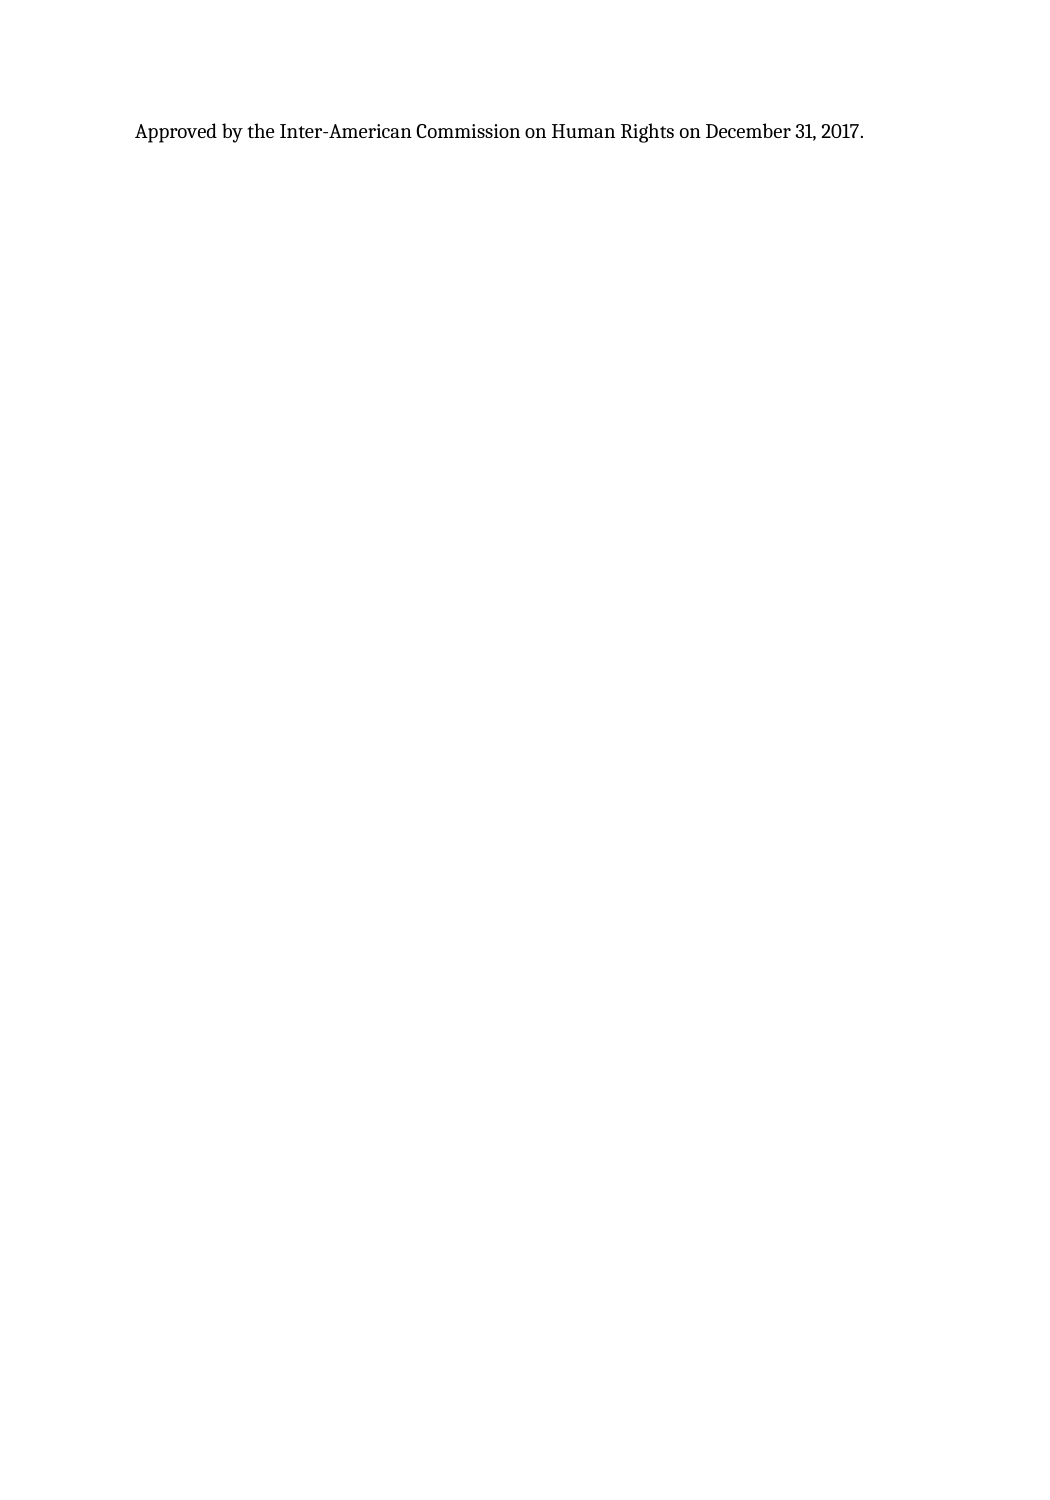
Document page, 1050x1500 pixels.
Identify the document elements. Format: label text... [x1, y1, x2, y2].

text Approved by the Inter-American Commission on Human Rights on December 31, 2017. [135, 120, 930, 144]
